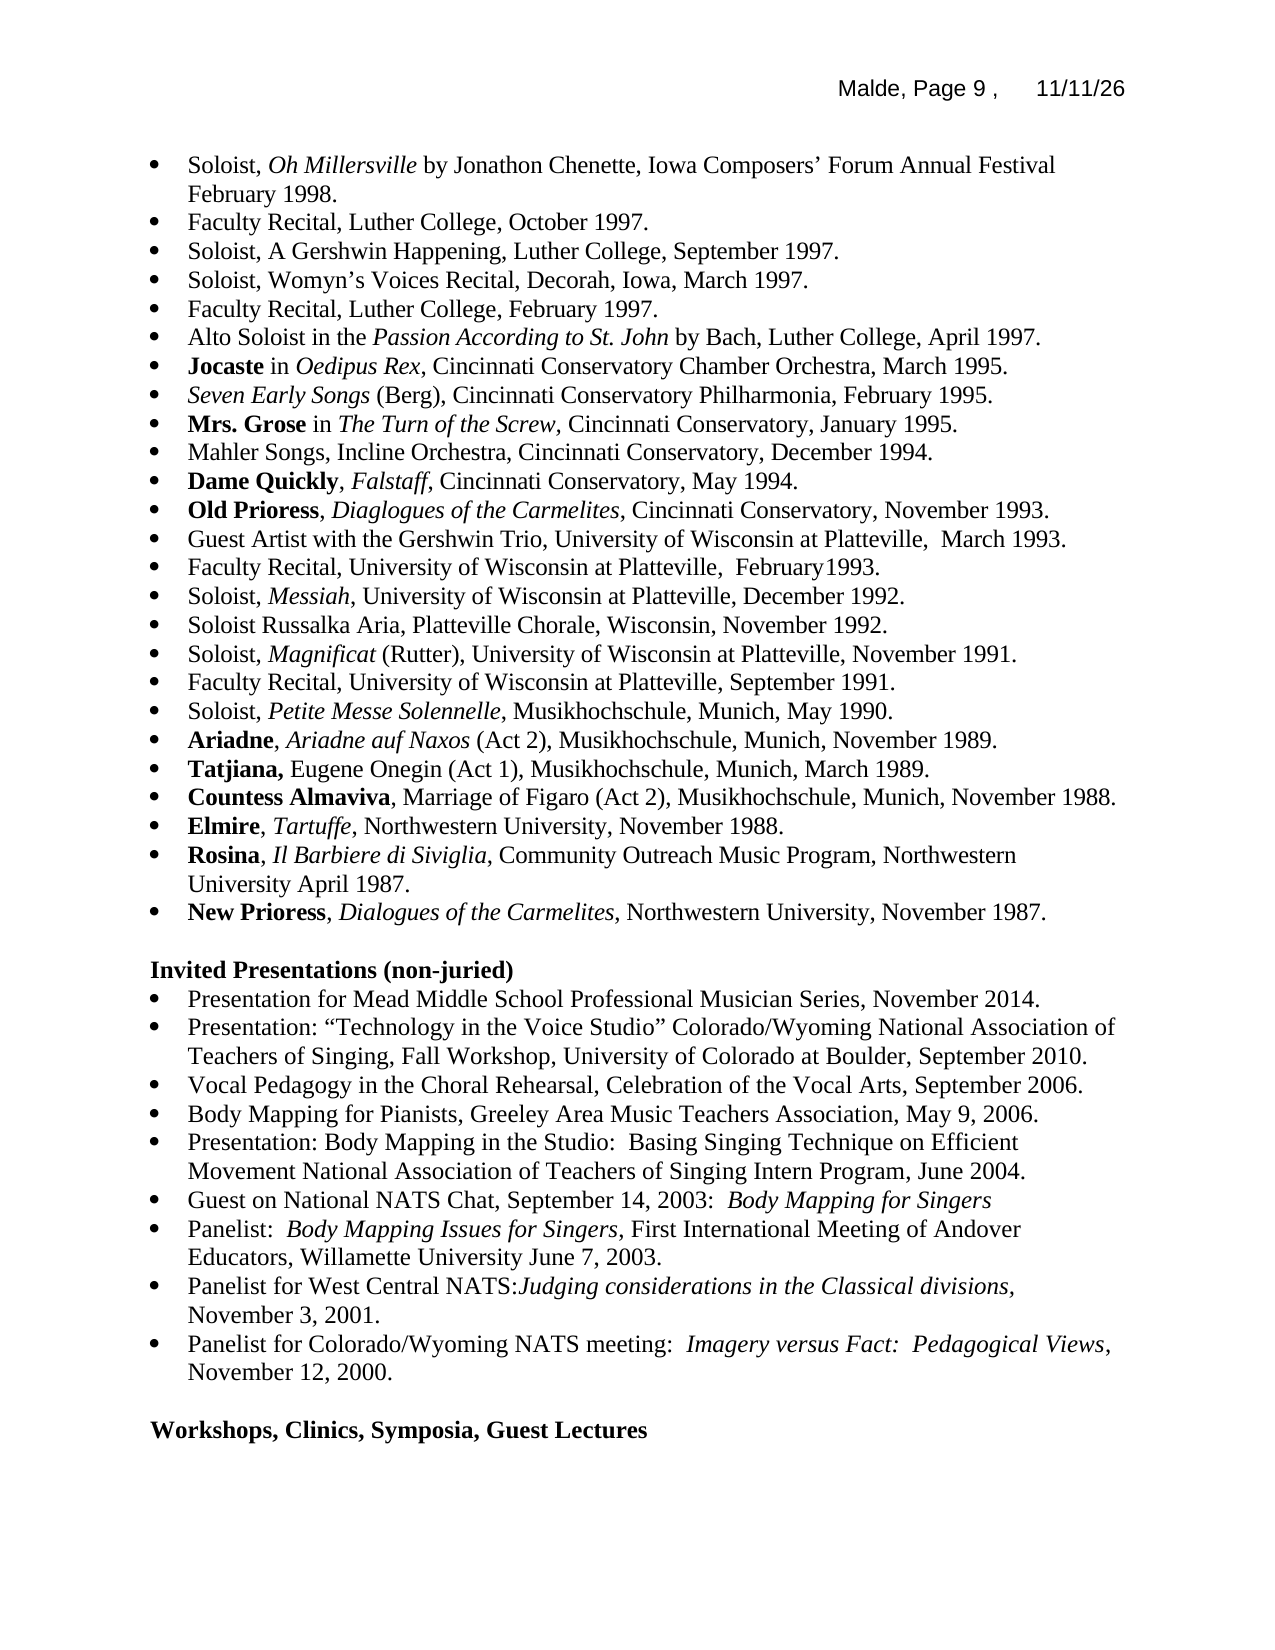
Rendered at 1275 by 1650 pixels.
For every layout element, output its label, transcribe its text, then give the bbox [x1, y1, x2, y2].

list Soloist, Magnificat (Rutter), University of Wisconsin at Platteville, November 1991. [150, 639, 1125, 667]
list Soloist, A Gershwin Happening, Luther College, September 1997. [150, 236, 1125, 265]
subtitle Guest on National NATS Chat, September 14, 2003: Body Mapping for Singers [150, 1185, 1125, 1214]
text Invited Presentations (non-juried) [150, 955, 1125, 984]
list Old Prioress, Diaglogues of the Carmelites, Cincinnati Conservatory, November 1993. [150, 495, 1125, 524]
list Alto Soloist in the Passion According to St. John by Bach, Luther College, April 1997. [150, 322, 1125, 351]
list Guest Artist with the Gershwin Trio, University of Wisconsin at Platteville, March 1993. [150, 524, 1125, 552]
list Rosina, Il Barbiere di Siviglia, Community Outreach Music Program, Northwestern University April 1987. [150, 840, 1125, 897]
list Mrs. Grose in The Turn of the Screw, Cincinnati Conservatory, January 1995. [150, 409, 1125, 437]
subtitle Vocal Pedagogy in the Choral Rehearsal, Celebration of the Vocal Arts, September 2006. [150, 1070, 1125, 1099]
list New Prioress, Dialogues of the Carmelites, Northwestern University, November 1987. [150, 897, 1125, 926]
list Seven Early Songs (Berg), Cincinnati Conservatory Philharmonia, February 1995. [150, 380, 1125, 409]
list Presentation: “Technology in the Voice Studio” Colorado/Wyoming National Association of Teachers of Singing, Fall Workshop, University of Colorado at Boulder, September 2010. [150, 1012, 1125, 1070]
list Presentation for Mead Middle School Professional Musician Series, November 2014. [150, 984, 1125, 1012]
list Faculty Recital, Luther College, February 1997. [150, 294, 1125, 322]
list Jocaste in Oedipus Rex, Cincinnati Conservatory Chamber Orchestra, March 1995. [150, 351, 1125, 380]
list Faculty Recital, Luther College, October 1997. [150, 207, 1125, 236]
list Soloist, Oh Millersville by Jonathon Chenette, Iowa Composers’ Forum Annual Festival February 1998. [150, 150, 1125, 207]
list Presentation: Body Mapping in the Studio: Basing Singing Technique on Efficient Movement National Association of Teachers of Singing Intern Program, June 2004. [150, 1127, 1125, 1185]
list Faculty Recital, University of Wisconsin at Platteville, February 1993. [150, 552, 1125, 581]
list Faculty Recital, University of Wisconsin at Platteville, September 1991. [150, 667, 1125, 696]
list Panelist for Colorado/Wyoming NATS meeting: Imagery versus Fact: Pedagogical Views, November 12, 2000. [150, 1329, 1125, 1386]
list Soloist, Petite Messe Solennelle, Musikhochschule, Munich, May 1990. [150, 696, 1125, 725]
list Countess Almaviva, Marriage of Figaro (Act 2), Musikhochschule, Munich, November 1988. [150, 782, 1125, 811]
subtitle Body Mapping for Pianists, Greeley Area Music Teachers Association, May 9, 2006. [150, 1099, 1125, 1127]
list Tatjiana, Eugene Onegin (Act 1), Musikhochschule, Munich, March 1989. [150, 754, 1125, 782]
list Panelist for West Central NATS:Judging considerations in the Classical divisions, November 3, 2001. [150, 1271, 1125, 1329]
list Mahler Songs, Incline Orchestra, Cincinnati Conservatory, December 1994. [150, 437, 1125, 466]
text Workshops, Clinics, Symposia, Guest Lectures [150, 1415, 1125, 1444]
list Soloist, Messiah, University of Wisconsin at Platteville, December 1992. [150, 581, 1125, 610]
subtitle Panelist: Body Mapping Issues for Singers, First International Meeting of Andover Educators, Willamette University June 7, 2003. [150, 1214, 1125, 1271]
list Dame Quickly, Falstaff, Cincinnati Conservatory, May 1994. [150, 466, 1125, 495]
list Elmire, Tartuffe, Northwestern University, November 1988. [150, 811, 1125, 840]
list Soloist, Womyn’s Voices Recital, Decorah, Iowa, March 1997. [150, 265, 1125, 294]
list Ariadne, Ariadne auf Naxos (Act 2), Musikhochschule, Munich, November 1989. [150, 725, 1125, 754]
list Soloist Russalka Aria, Platteville Chorale, Wisconsin, November 1992. [150, 610, 1125, 639]
